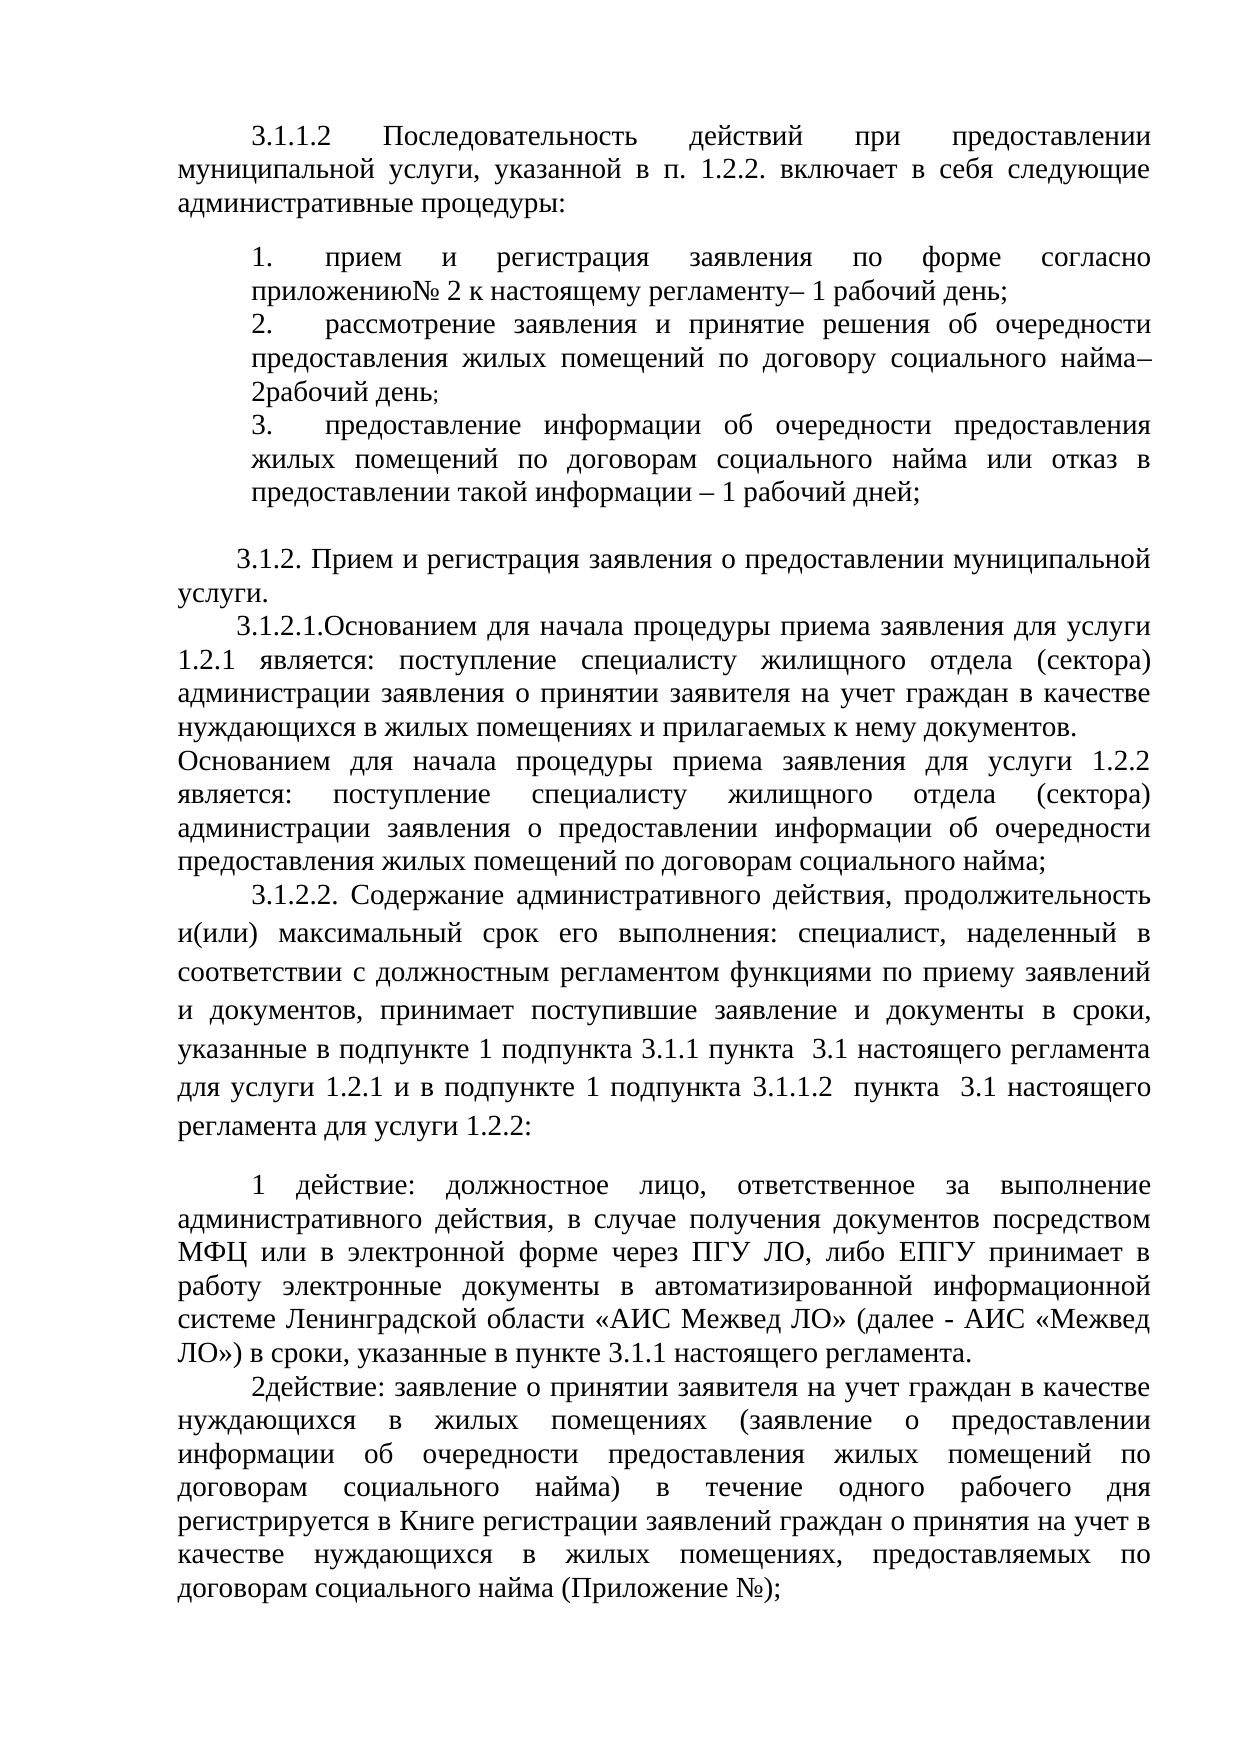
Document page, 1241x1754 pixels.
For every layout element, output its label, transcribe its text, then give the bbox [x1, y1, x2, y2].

text 3.1.2.2. Содержание административного действия, продолжительность и(или) максимальный срок его выполнения: специалист, наделенный в соответствии с должностным регламентом функциями по приему заявлений и документов, принимает поступившие заявление и документы в сроки, указанные в подпункте 1 подпункта 3.1.1 пункта 3.1 настоящего регламента для услуги 1.2.1 и в подпункте 1 подпункта 3.1.1.2 пункта 3.1 настоящего регламента для услуги 1.2.2: [177, 877, 1152, 1142]
text 2. рассмотрение заявления и принятие решения об очередности предоставления жилых помещений по договору социального найма– 2рабочий день; [251, 307, 1152, 407]
text 3.1.2.1.Основанием для начала процедуры приема заявления для услуги 1.2.1 является: поступление специалисту жилищного отдела (сектора) администрации заявления о принятии заявителя на учет граждан в качестве нуждающихся в жилых помещениях и прилагаемых к нему документов. [177, 608, 1152, 743]
text 1. прием и регистрация заявления по форме согласно приложению№ 2 к настоящему регламенту– 1 рабочий день; [251, 239, 1152, 307]
text 3.1.1.2 Последовательность действий при предоставлении муниципальной услуги, указанной в п. 1.2.2. включает в себя следующие административные процедуры: [177, 118, 1152, 219]
text 2действие: заявление о принятии заявителя на учет граждан в качестве нуждающихся в жилых помещениях (заявление о предоставлении информации об очередности предоставления жилых помещений по договорам социального найма) в течение одного рабочего дня регистрируется в Книге регистрации заявлений граждан о принятия на учет в качестве нуждающихся в жилых помещениях, предоставляемых по договорам социального найма (Приложение №); [177, 1369, 1152, 1603]
text 1 действие: должностное лицо, ответственное за выполнение административного действия, в случае получения документов посредством МФЦ или в электронной форме через ПГУ ЛО, либо ЕПГУ принимает в работу электронные документы в автоматизированной информационной системе Ленинградской области «АИС Межвед ЛО» (далее - АИС «Межвед ЛО») в сроки, указанные в пункте 3.1.1 настоящего регламента. [177, 1167, 1152, 1369]
text 3.1.2. Прием и регистрация заявления о предоставлении муниципальной услуги. [177, 541, 1152, 608]
text Основанием для начала процедуры приема заявления для услуги 1.2.2 является: поступление специалисту жилищного отдела (сектора) администрации заявления о предоставлении информации об очередности предоставления жилых помещений по договорам социального найма; [177, 743, 1152, 877]
text 3. предоставление информации об очередности предоставления жилых помещений по договорам социального найма или отказ в предоставлении такой информации – 1 рабочий дней; [251, 407, 1152, 508]
